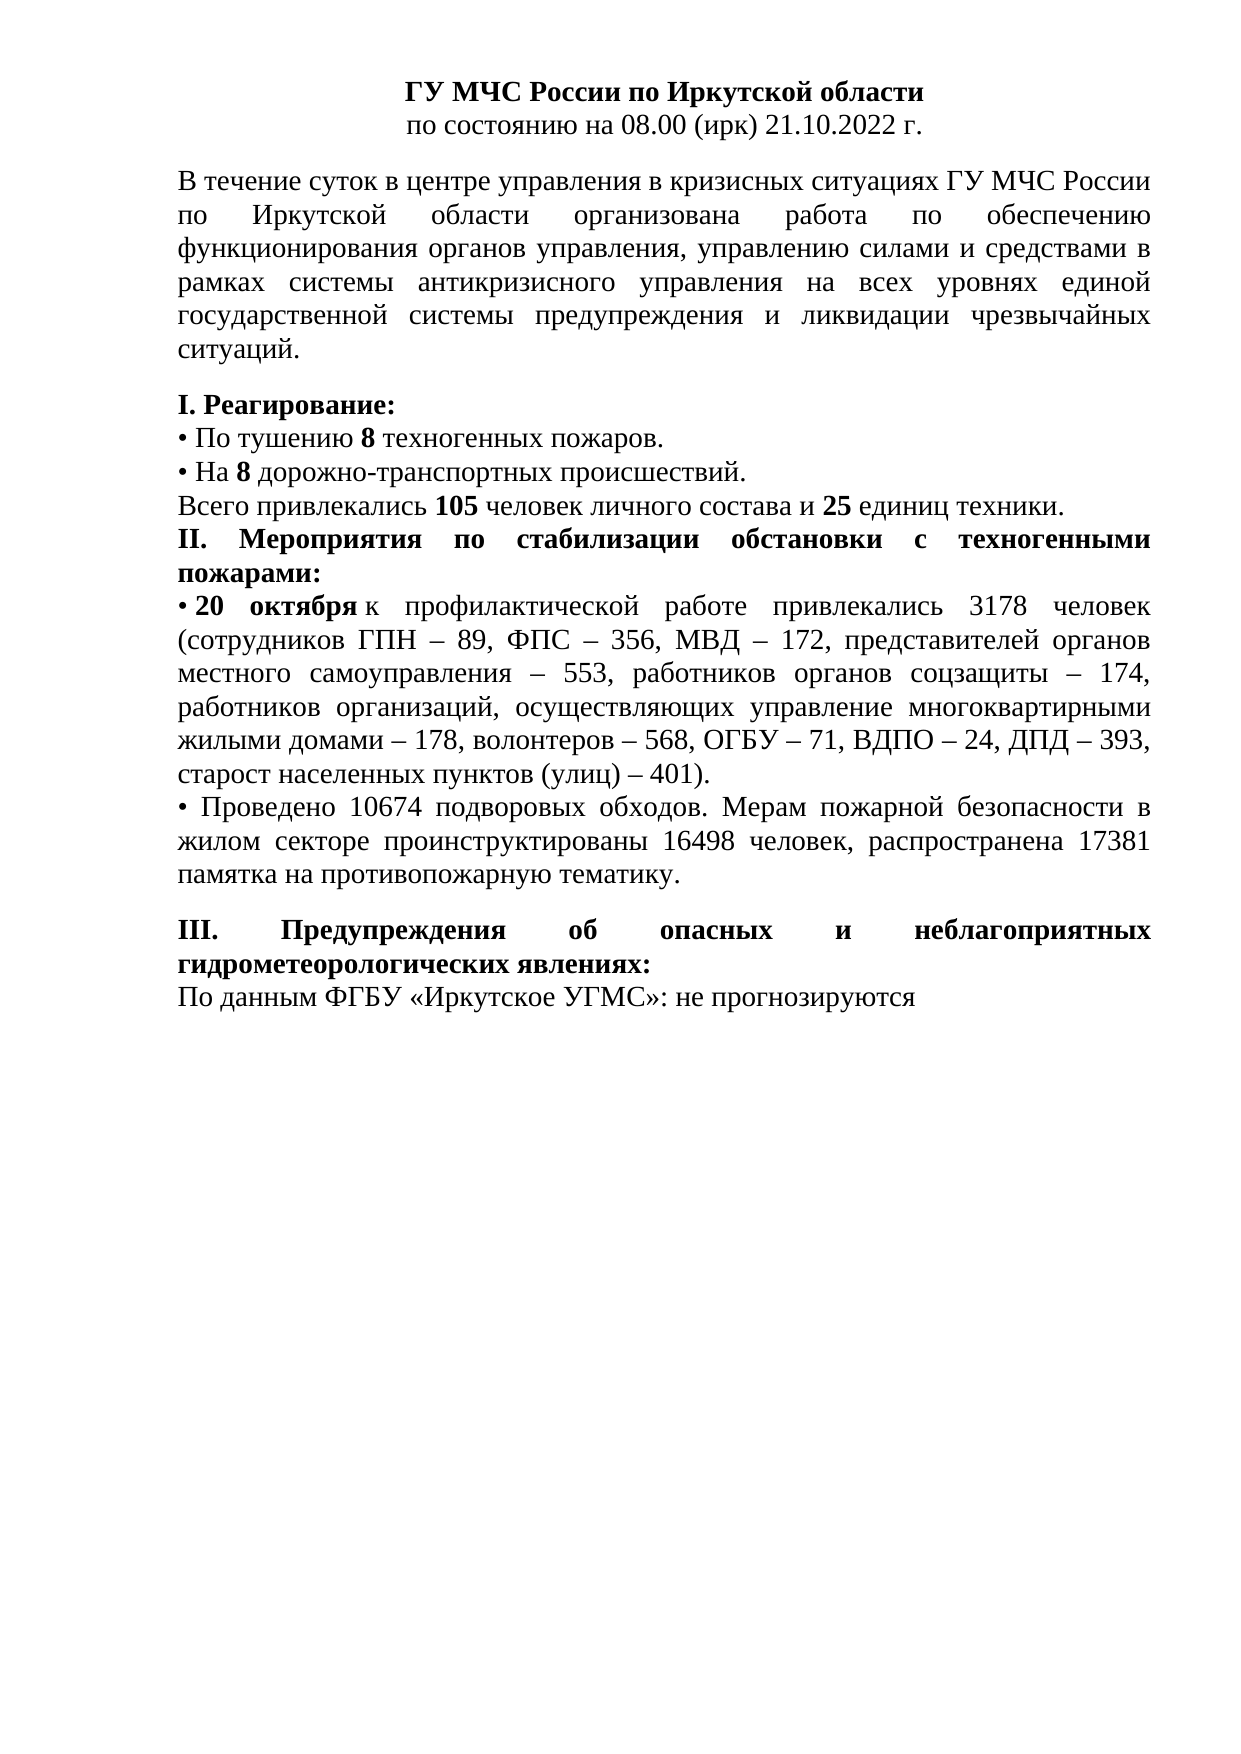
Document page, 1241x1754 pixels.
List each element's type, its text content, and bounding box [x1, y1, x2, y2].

text I. Реагирование: [177, 387, 1152, 421]
text В течение суток в центре управления в кризисных ситуациях ГУ МЧС России по Иркутской области организована работа по обеспечению функционирования органов управления, управлению силами и средствами в рамках системы антикризисного управления на всех уровнях единой государственной системы предупреждения и ликвидации чрезвычайных ситуаций. [177, 163, 1152, 364]
text По данным ФГБУ «Иркутское УГМС»: не прогнозируются [177, 979, 1152, 1013]
text • 20 октября к профилактической работе привлекались 3178 человек (сотрудников ГПН – 89, ФПС – 356, МВД – 172, представителей органов местного самоуправления – 553, работников органов соцзащиты – 174, работников организаций, осуществляющих управление многоквартирными жилыми домами – 178, волонтеров – 568, ОГБУ – 71, ВДПО – 24, ДПД – 393, старост населенных пунктов (улиц) – 401). [177, 588, 1152, 789]
text • По тушению 8 техногенных пожаров. [177, 421, 1152, 454]
text III. Предупреждения об опасных и неблагоприятных гидрометеорологических явлениях: [177, 912, 1152, 979]
text II. Мероприятия по стабилизации обстановки с техногенными пожарами: [177, 521, 1152, 588]
text Всего привлекались 105 человек личного состава и 25 единиц техники. [177, 488, 1152, 521]
text по состоянию на 08.00 (ирк) 21.10.2022 г. [177, 107, 1152, 141]
text • На 8 дорожно-транспортных происшествий. [177, 454, 1152, 488]
text • Проведено 10674 подворовых обходов. Мерам пожарной безопасности в жилом секторе проинструктированы 16498 человек, распространена 17381 памятка на противопожарную тематику. [177, 789, 1152, 890]
text ГУ МЧС России по Иркутской области [177, 74, 1152, 107]
